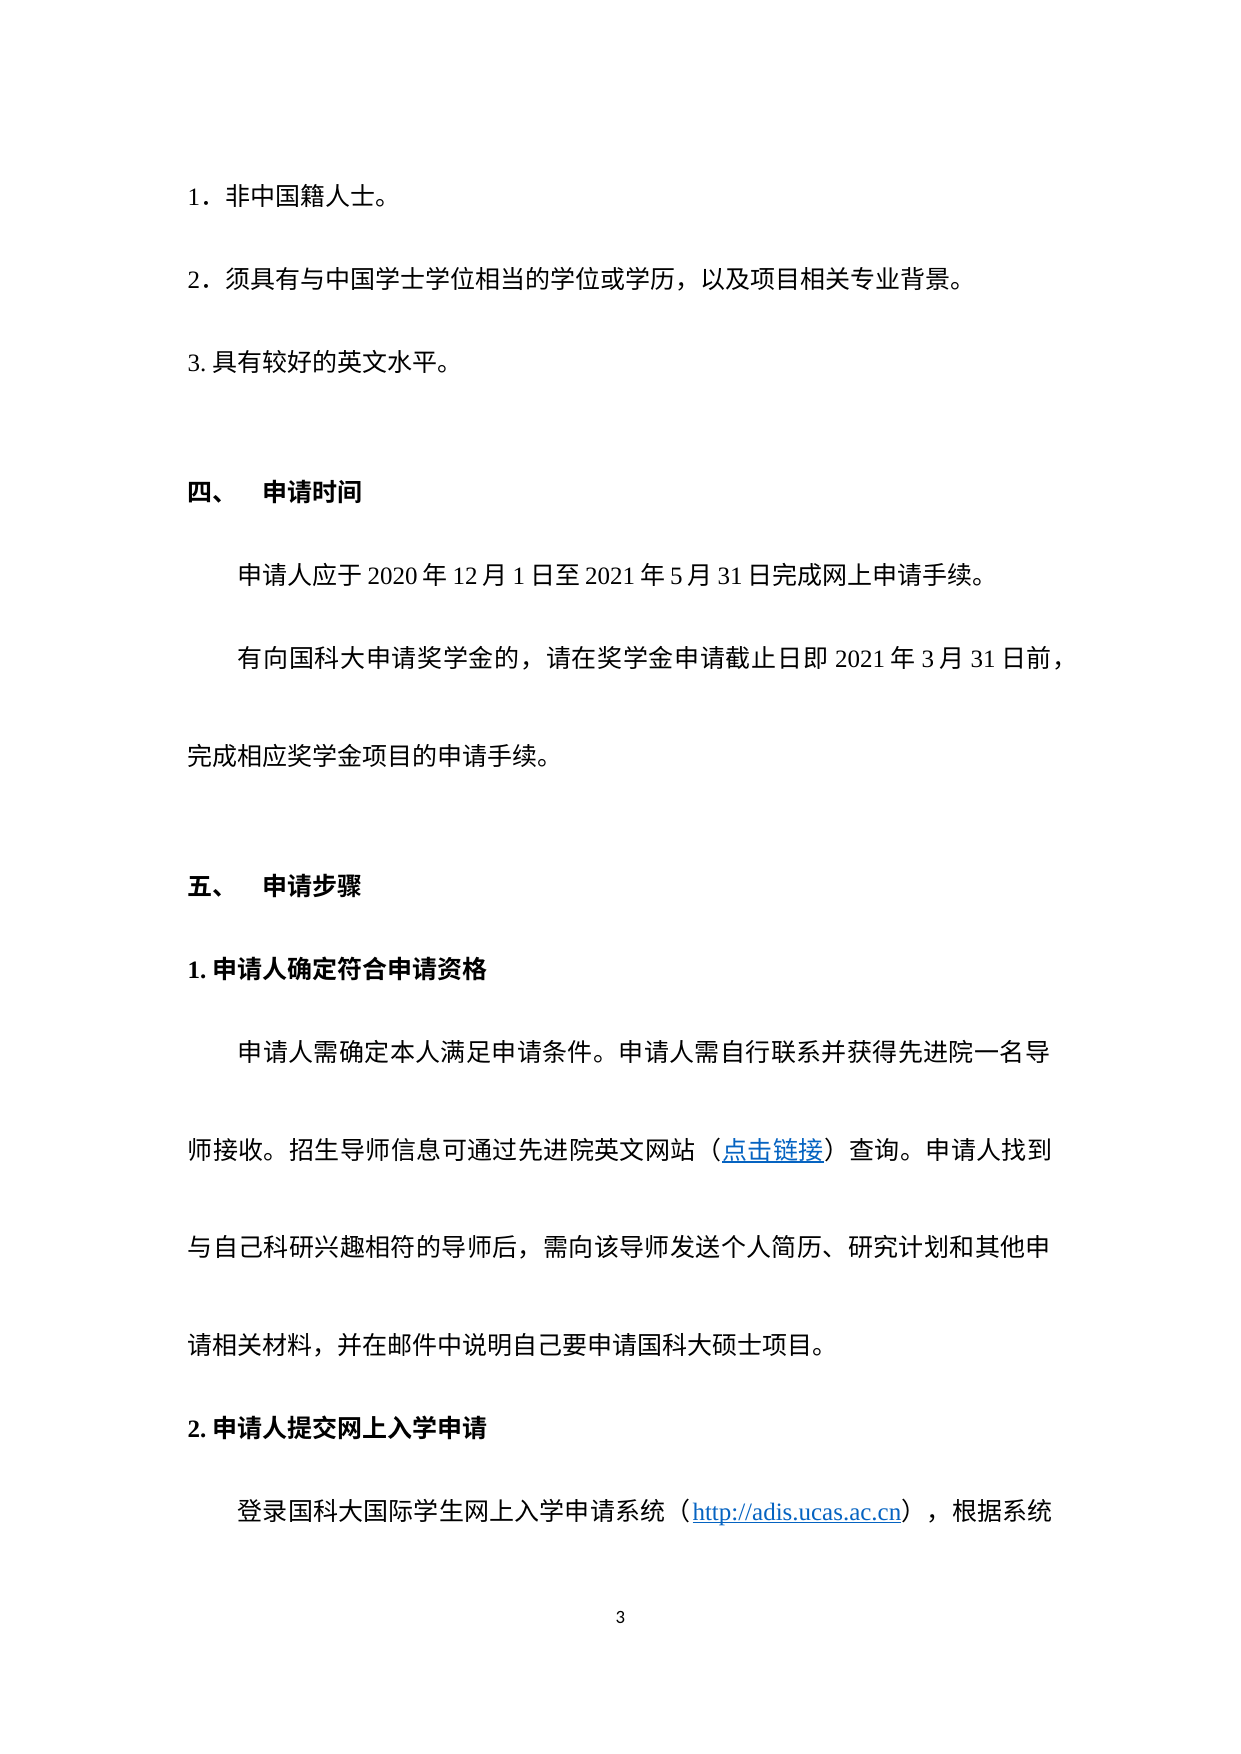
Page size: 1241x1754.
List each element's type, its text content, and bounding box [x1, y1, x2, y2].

text 2. 申请人提交网上入学申请 [187, 1394, 1053, 1459]
text 3. 具有较好的英文水平。 [187, 328, 1053, 393]
text 1. 申请人确定符合申请资格 [187, 935, 1053, 1000]
text 有向国科大申请奖学金的，请在奖学金申请截止日即2021年3月31日前，完成相应奖学金项目的申请手续。 [187, 624, 1053, 787]
list 申请时间 [187, 458, 1053, 523]
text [187, 1477, 1053, 1542]
list 申请步骤 [187, 852, 1053, 917]
text 2．须具有与中国学士学位相当的学位或学历，以及项目相关专业背景。 [187, 245, 1053, 310]
text 申请人需确定本人满足申请条件。申请人需自行联系并获得先进院一名导师接收。招生导师信息可通过先进院英文网站（点击链接）查询。申请人找到与自己科研兴趣相符的导师后，需向该导师发送个人简历、研究计划和其他申请相关材料，并在邮件中说明自己要申请国科大硕士项目。 [187, 1018, 1053, 1376]
text 申请人应于2020年12月1日至2021年5月31日完成网上申请手续。 [187, 541, 1053, 606]
text 1．非中国籍人士。 [187, 162, 1053, 227]
